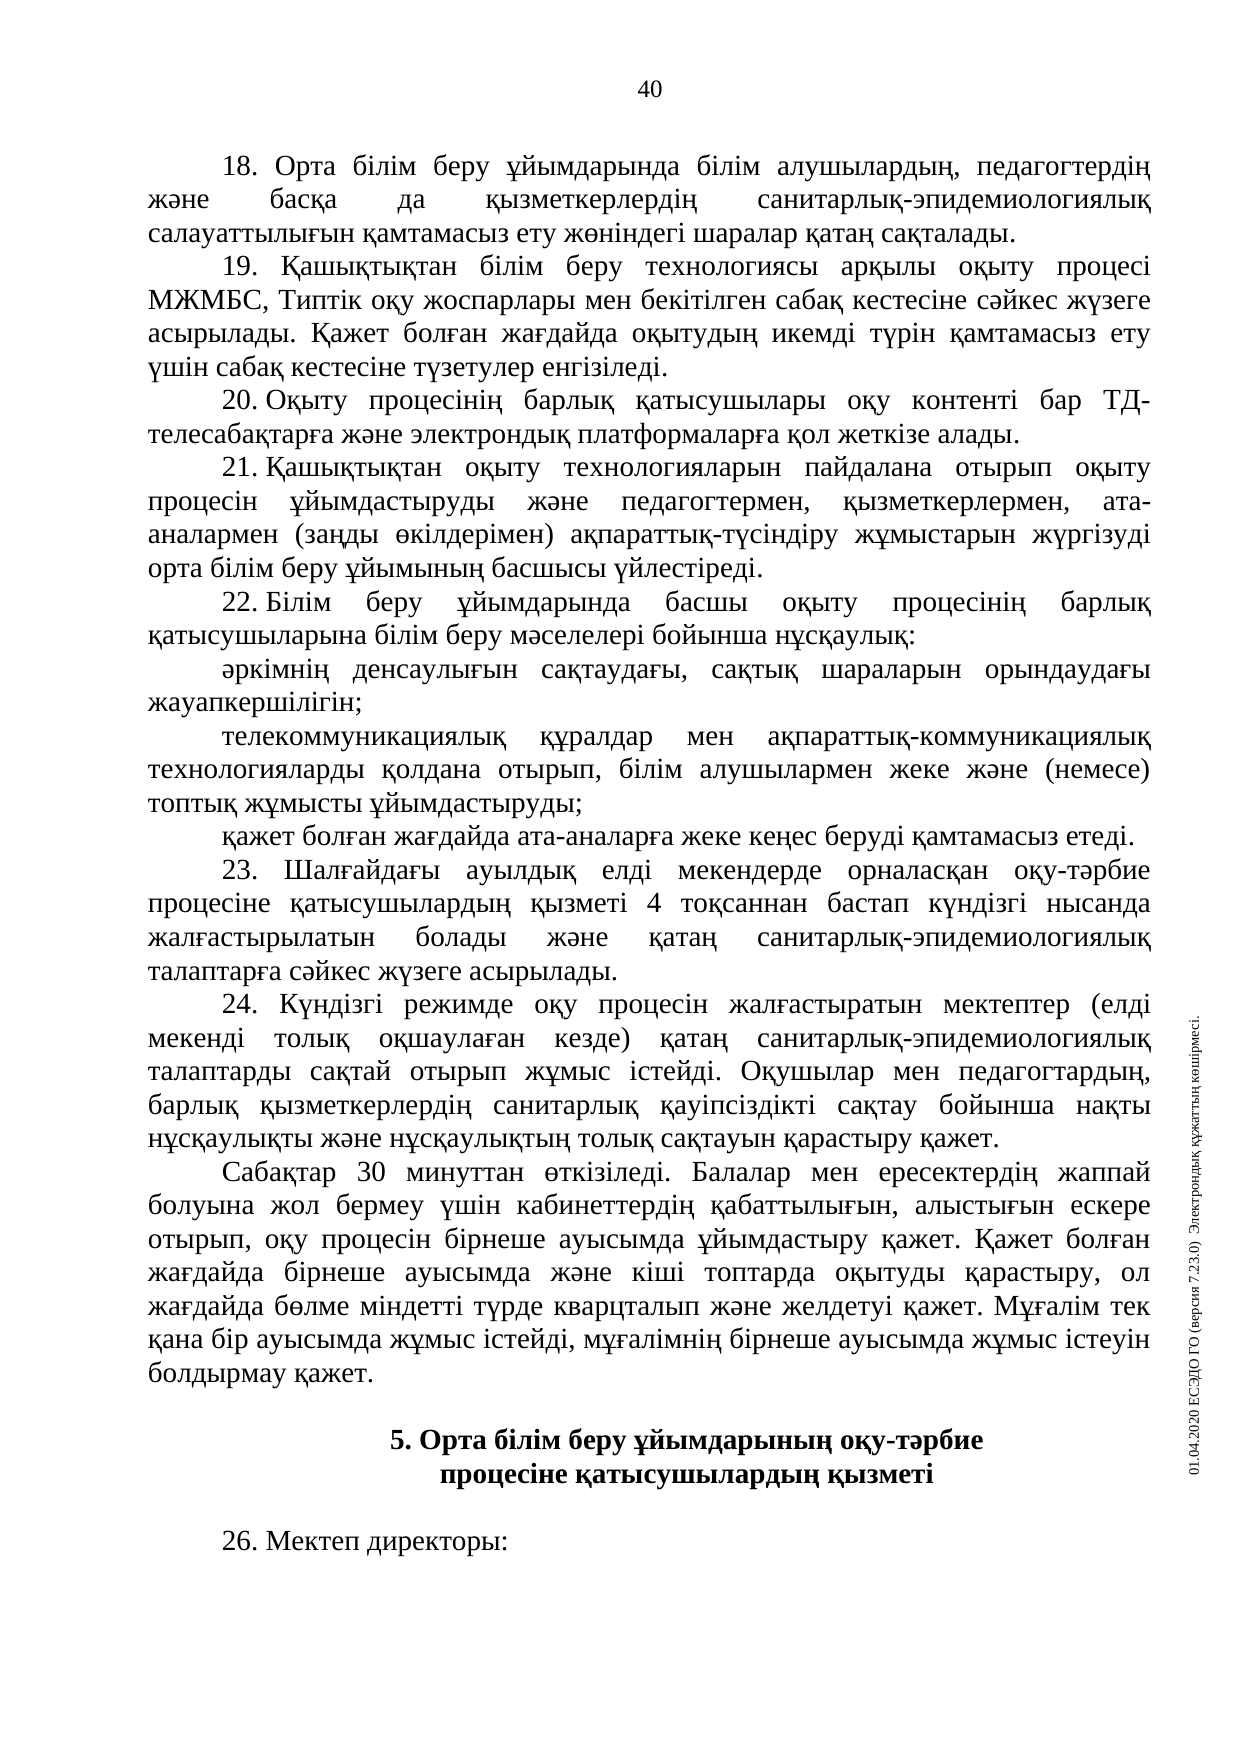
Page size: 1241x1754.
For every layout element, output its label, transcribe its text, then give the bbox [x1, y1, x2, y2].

text 21. Қашықтықтан оқыту технологияларын пайдалана отырып оқыту процесін ұйымдастыруды және педагогтермен, қызметкерлермен, ата-аналармен (заңды өкілдерімен) ақпараттық-түсіндіру жұмыстарын жүргізуді орта білім беру ұйымының басшысы үйлестіреді. [148, 449, 1152, 584]
text 19. Қашықтықтан білім беру технологиясы арқылы оқыту процесі МЖМБС, Типтік оқу жоспарлары мен бекітілген сабақ кестесіне сәйкес жүзеге асырылады. Қажет болған жағдайда оқытудың икемді түрін қамтамасыз ету үшін сабақ кестесіне түзетулер енгізіледі. [148, 248, 1152, 382]
text 20. Оқыту процесінің барлық қатысушылары оқу контенті бар ТД-телесабақтарға және электрондық платформаларға қол жеткізе алады. [148, 382, 1152, 449]
text процесіне қатысушылардың қызметі [148, 1456, 1152, 1489]
text қажет болған жағдайда ата-аналарға жеке кеңес беруді қамтамасыз етеді. [148, 818, 1152, 852]
text 26. Мектеп директоры: [148, 1523, 1152, 1556]
text әркімнің денсаулығын сақтаудағы, сақтық шараларын орындаудағы жауапкершілігін; [148, 651, 1152, 718]
text телекоммуникациялық құралдар мен ақпараттық-коммуникациялық технологияларды қолдана отырып, білім алушылармен жеке және (немесе) топтық жұмысты ұйымдастыруды; [148, 718, 1152, 818]
text 5. Орта білім беру ұйымдарының оқу-тәрбие [148, 1422, 1152, 1456]
text 22. Білім беру ұйымдарында басшы оқыту процесінің барлық қатысушыларына білім беру мәселелері бойынша нұсқаулық: [148, 584, 1152, 651]
text 24. Күндізгі режимде оқу процесін жалғастыратын мектептер (елді мекенді толық оқшаулаған кезде) қатаң санитарлық-эпидемиологиялық талаптарды сақтай отырып жұмыс істейді. Оқушылар мен педагогтардың, барлық қызметкерлердің санитарлық қауіпсіздікті сақтау бойынша нақты нұсқаулықты және нұсқаулықтың толық сақтауын қарастыру қажет. [148, 986, 1152, 1154]
text Сабақтар 30 минуттан өткізіледі. Балалар мен ересектердің жаппай болуына жол бермеу үшін кабинеттердің қабаттылығын, алыстығын ескере отырып, оқу процесін бірнеше ауысымда ұйымдастыру қажет. Қажет болған жағдайда бірнеше ауысымда және кіші топтарда оқытуды қарастыру, ол жағдайда бөлме міндетті түрде кварцталып және желдетуі қажет. Мұғалім тек қана бір ауысымда жұмыс істейді, мұғалімнің бірнеше ауысымда жұмыс істеуін болдырмау қажет. [148, 1154, 1152, 1389]
text 23. Шалғайдағы ауылдық елді мекендерде орналасқан оқу-тәрбие процесіне қатысушылардың қызметі 4 тоқсаннан бастап күндізгі нысанда жалғастырылатын болады және қатаң санитарлық-эпидемиологиялық талаптарға сәйкес жүзеге асырылады. [148, 852, 1152, 986]
text 18. Орта білім беру ұйымдарында білім алушылардың, педагогтердің және басқа да қызметкерлердің санитарлық-эпидемиологиялық салауаттылығын қамтамасыз ету жөніндегі шаралар қатаң сақталады. [148, 148, 1152, 248]
